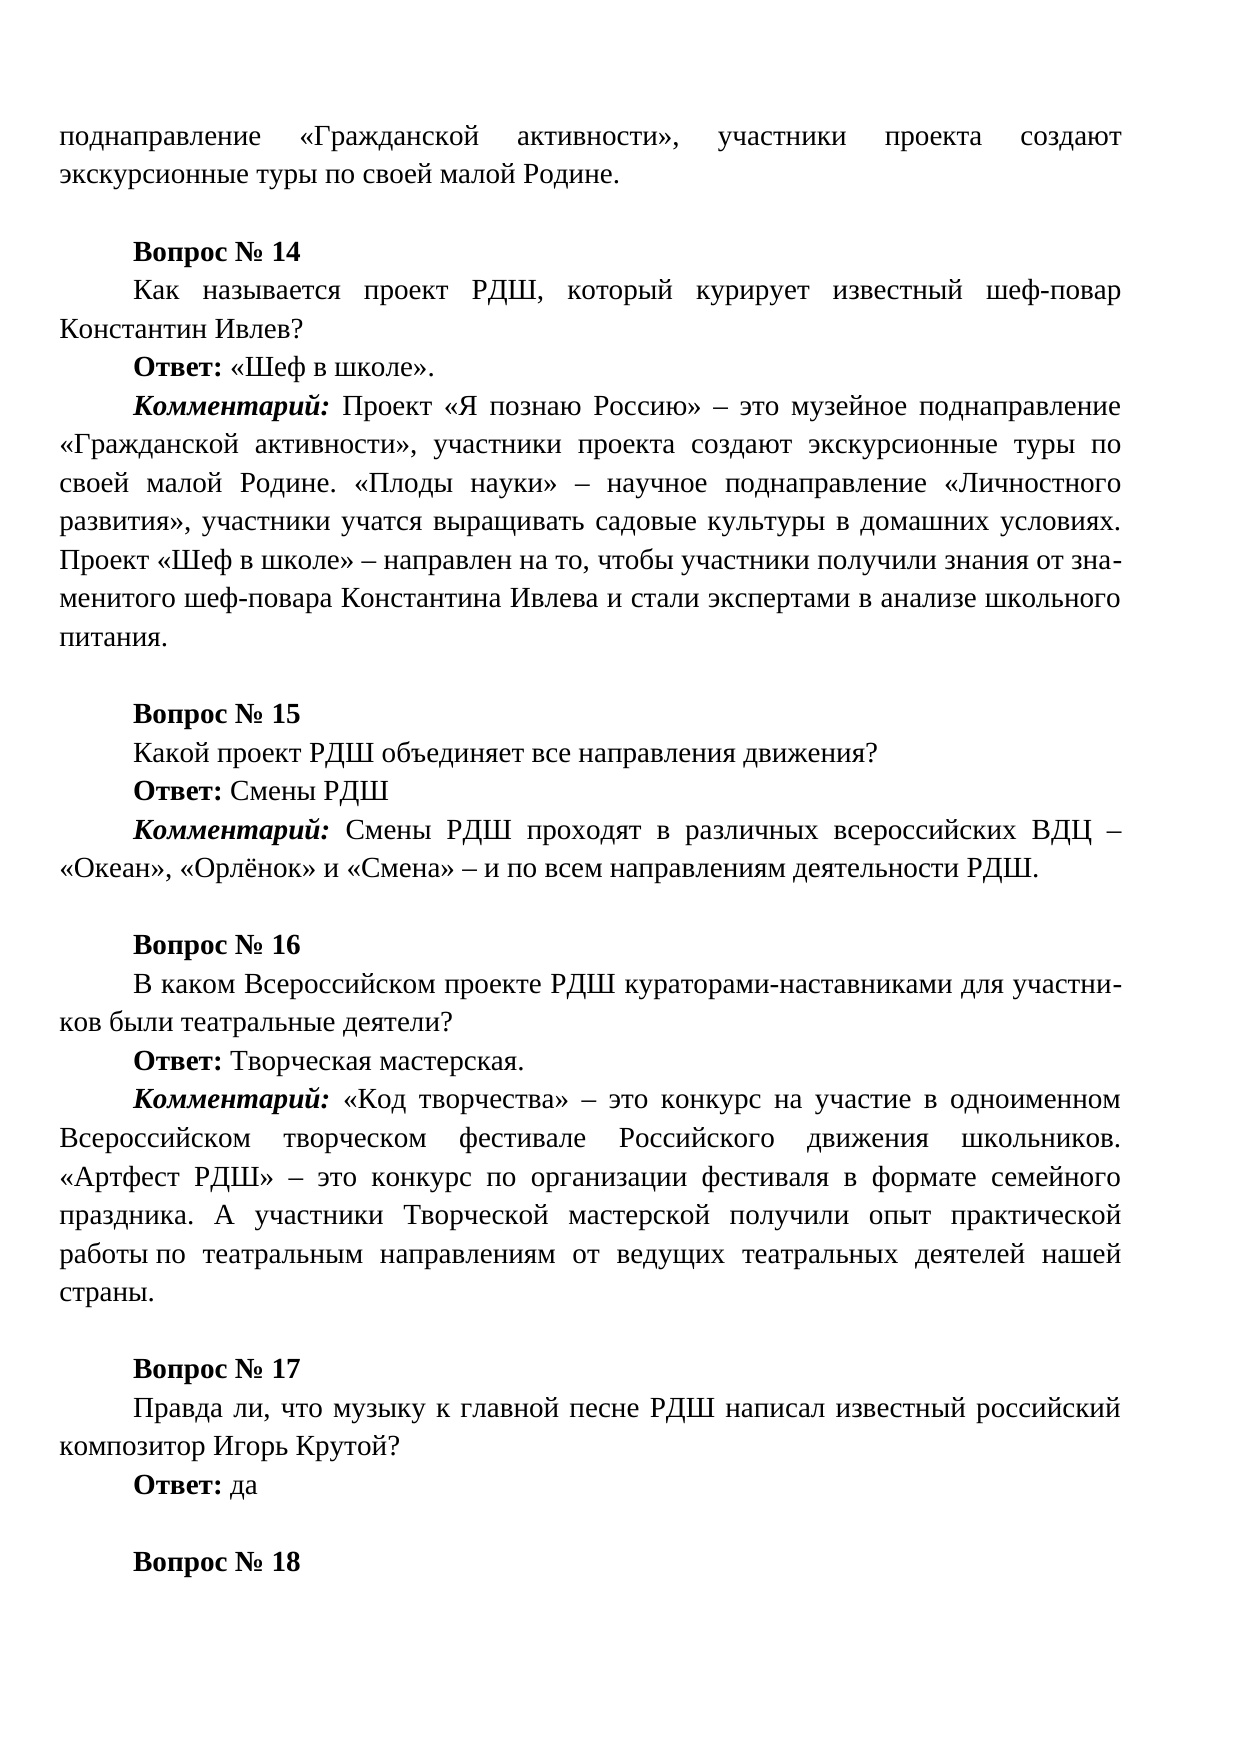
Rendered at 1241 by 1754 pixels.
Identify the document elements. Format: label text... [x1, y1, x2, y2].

text Ответ: Смены РДШ [59, 773, 1122, 807]
text Ответ: да [59, 1467, 1122, 1501]
text В каком Всероссийском проекте РДШ кураторами-наставниками для участников были театральные деятели? [59, 966, 1122, 1038]
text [59, 118, 1122, 190]
text Ответ: «Шеф в школе». [59, 349, 1122, 383]
text Какой проект РДШ объединяет все направления движения? [59, 735, 1122, 768]
text Как называется проект РДШ, который курирует известный шеф-повар Константин Ивлев? [59, 272, 1122, 344]
text Комментарий: Смены РДШ проходят в различных всероссийских ВДЦ – «Океан», «Орлёнок» и «Смена» – и по всем направлениям деятельности РДШ. [59, 812, 1122, 884]
text Вопрос № 14 [59, 234, 1122, 267]
text Ответ: Творческая мастерская. [59, 1043, 1122, 1077]
text Вопрос № 17 [59, 1351, 1122, 1385]
text Комментарий: «Код творчества» – это конкурс на участие в одноименном Всероссийском творческом фестивале Российского движения школьников. «Артфест РДШ» – это конкурс по организации фестиваля в формате семейного праздника. А участники Творческой мастерской получили опыт практической работы по театральным направлениям от ведущих театральных деятелей нашей страны. [59, 1082, 1122, 1308]
text Вопрос № 16 [59, 927, 1122, 961]
text Комментарий: Проект «Я познаю Россию» – это музейное поднаправление «Гражданской активности», участники проекта создают экскурсионные туры по своей малой Родине. «Плоды науки» – научное поднаправление «Личностного развития», участники учатся выращивать садовые культуры в домашних условиях. Проект «Шеф в школе» – направлен на то, чтобы участники получили знания от знаменитого шеф-повара Константина Ивлева и стали экспертами в анализе школьного питания. [59, 388, 1122, 653]
text Правда ли, что музыку к главной песне РДШ написал известный российский композитор Игорь Крутой? [59, 1390, 1122, 1462]
text Вопрос № 15 [59, 696, 1122, 730]
text Вопрос № 18 [59, 1544, 1122, 1578]
